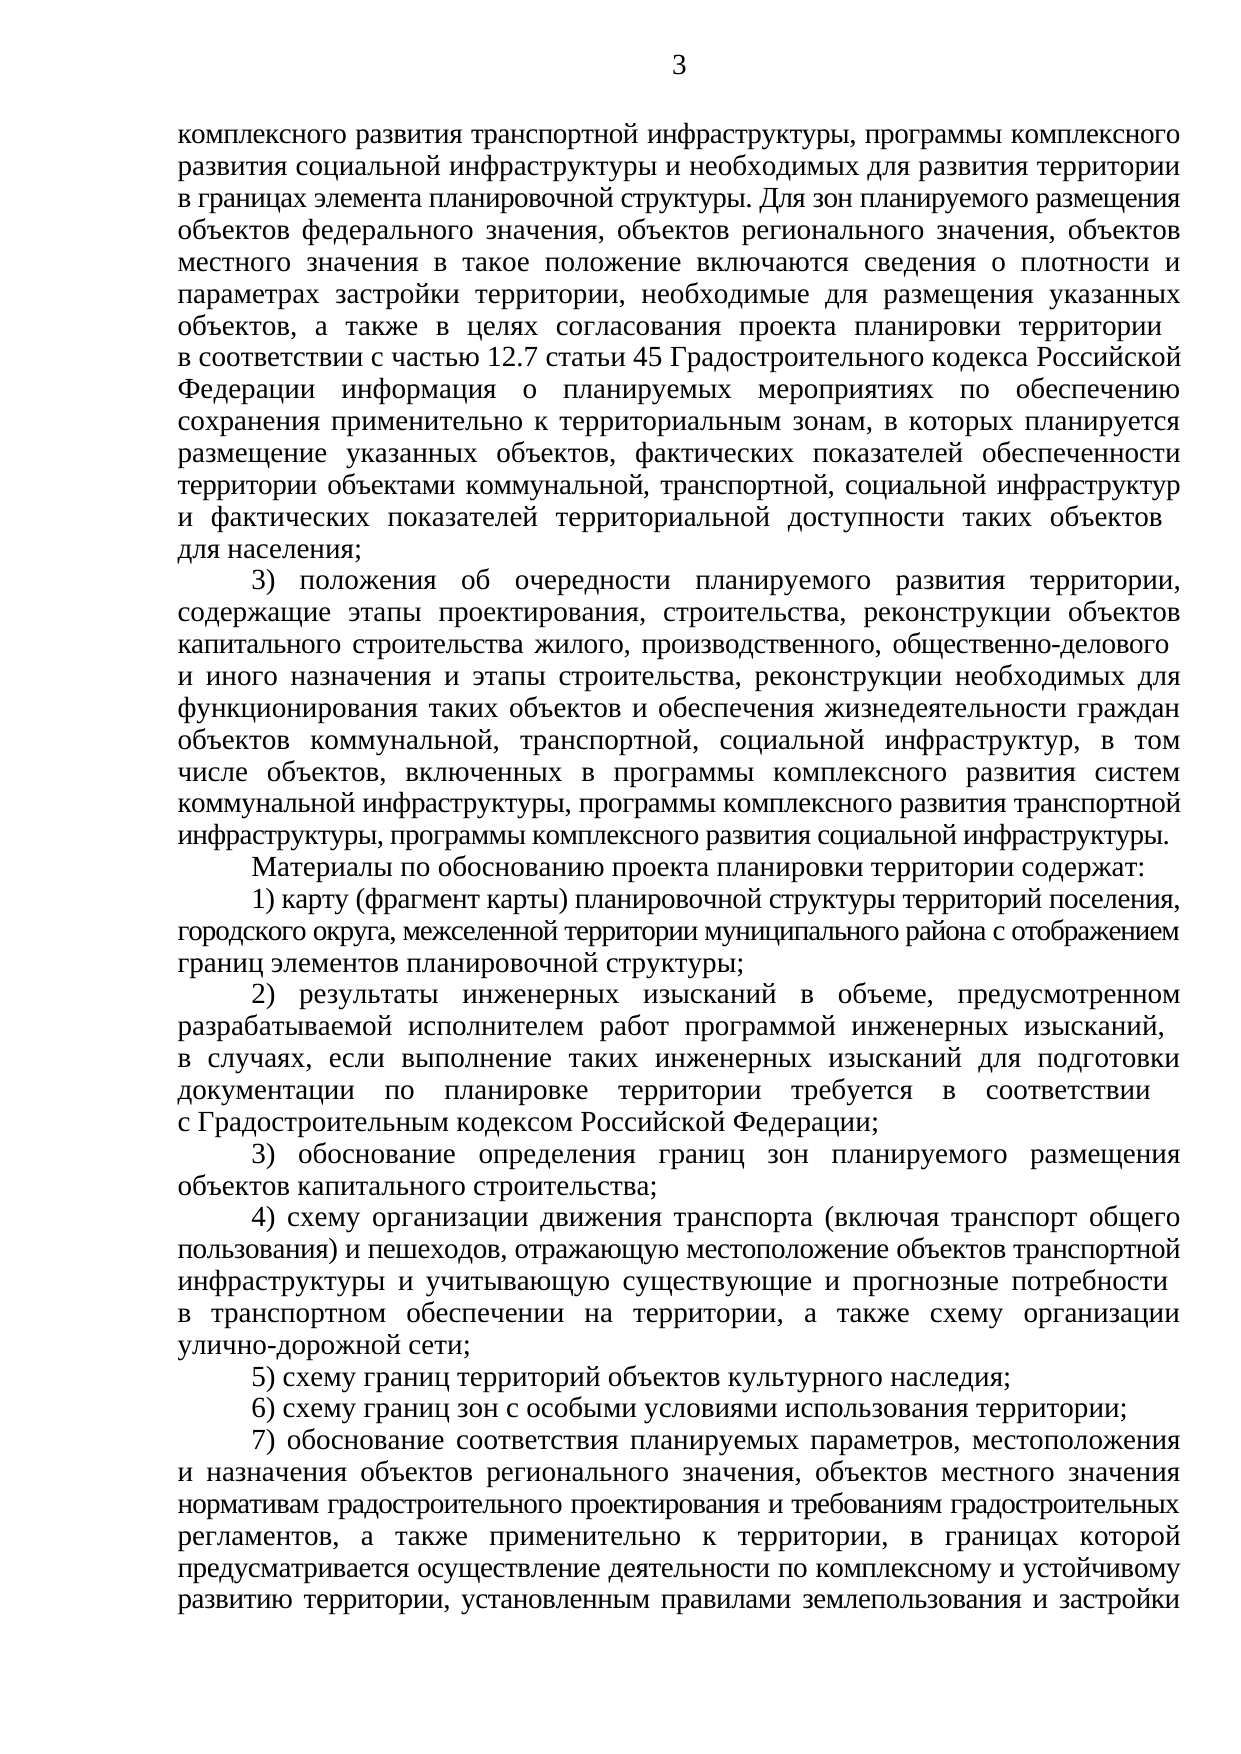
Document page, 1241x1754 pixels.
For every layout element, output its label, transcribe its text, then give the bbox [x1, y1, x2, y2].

text 3) обоснование определения границ зон планируемого размещения объектов капитального строительства; [177, 1138, 1181, 1201]
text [177, 1424, 1181, 1615]
text 3) положения об очередности планируемого развития территории, содержащие этапы проектирования, строительства, реконструкции объектов капитального строительства жилого, производственного, общественно-делового и иного назначения и этапы строительства, реконструкции необходимых для функционирования таких объектов и обеспечения жизнедеятельности граждан объектов коммунальной, транспортной, социальной инфраструктур, в том числе объектов, включенных в программы комплексного развития систем коммунальной инфраструктуры, программы комплексного развития транспортной инфраструктуры, программы комплексного развития социальной инфраструктуры. [177, 564, 1181, 851]
text 2) результаты инженерных изысканий в объеме, предусмотренном разрабатываемой исполнителем работ программой инженерных изысканий, в случаях, если выполнение таких инженерных изысканий для подготовки документации по планировке территории требуется в соответствии с Градостроительным кодексом Российской Федерации; [177, 978, 1181, 1138]
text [177, 118, 1181, 564]
text Материалы по обоснованию проекта планировки территории содержат: [177, 851, 1181, 883]
text 5) схему границ территорий объектов культурного наследия; [177, 1361, 1181, 1392]
text 4) схему организации движения транспорта (включая транспорт общего пользования) и пешеходов, отражающую местоположение объектов транспортной инфраструктуры и учитывающую существующие и прогнозные потребности в транспортном обеспечении на территории, а также схему организации улично-дорожной сети; [177, 1201, 1181, 1361]
text 6) схему границ зон с особыми условиями использования территории; [177, 1392, 1181, 1424]
text 1) карту (фрагмент карты) планировочной структуры территорий поселения, городского округа, межселенной территории муниципального района с отображением границ элементов планировочной структуры; [177, 883, 1181, 978]
